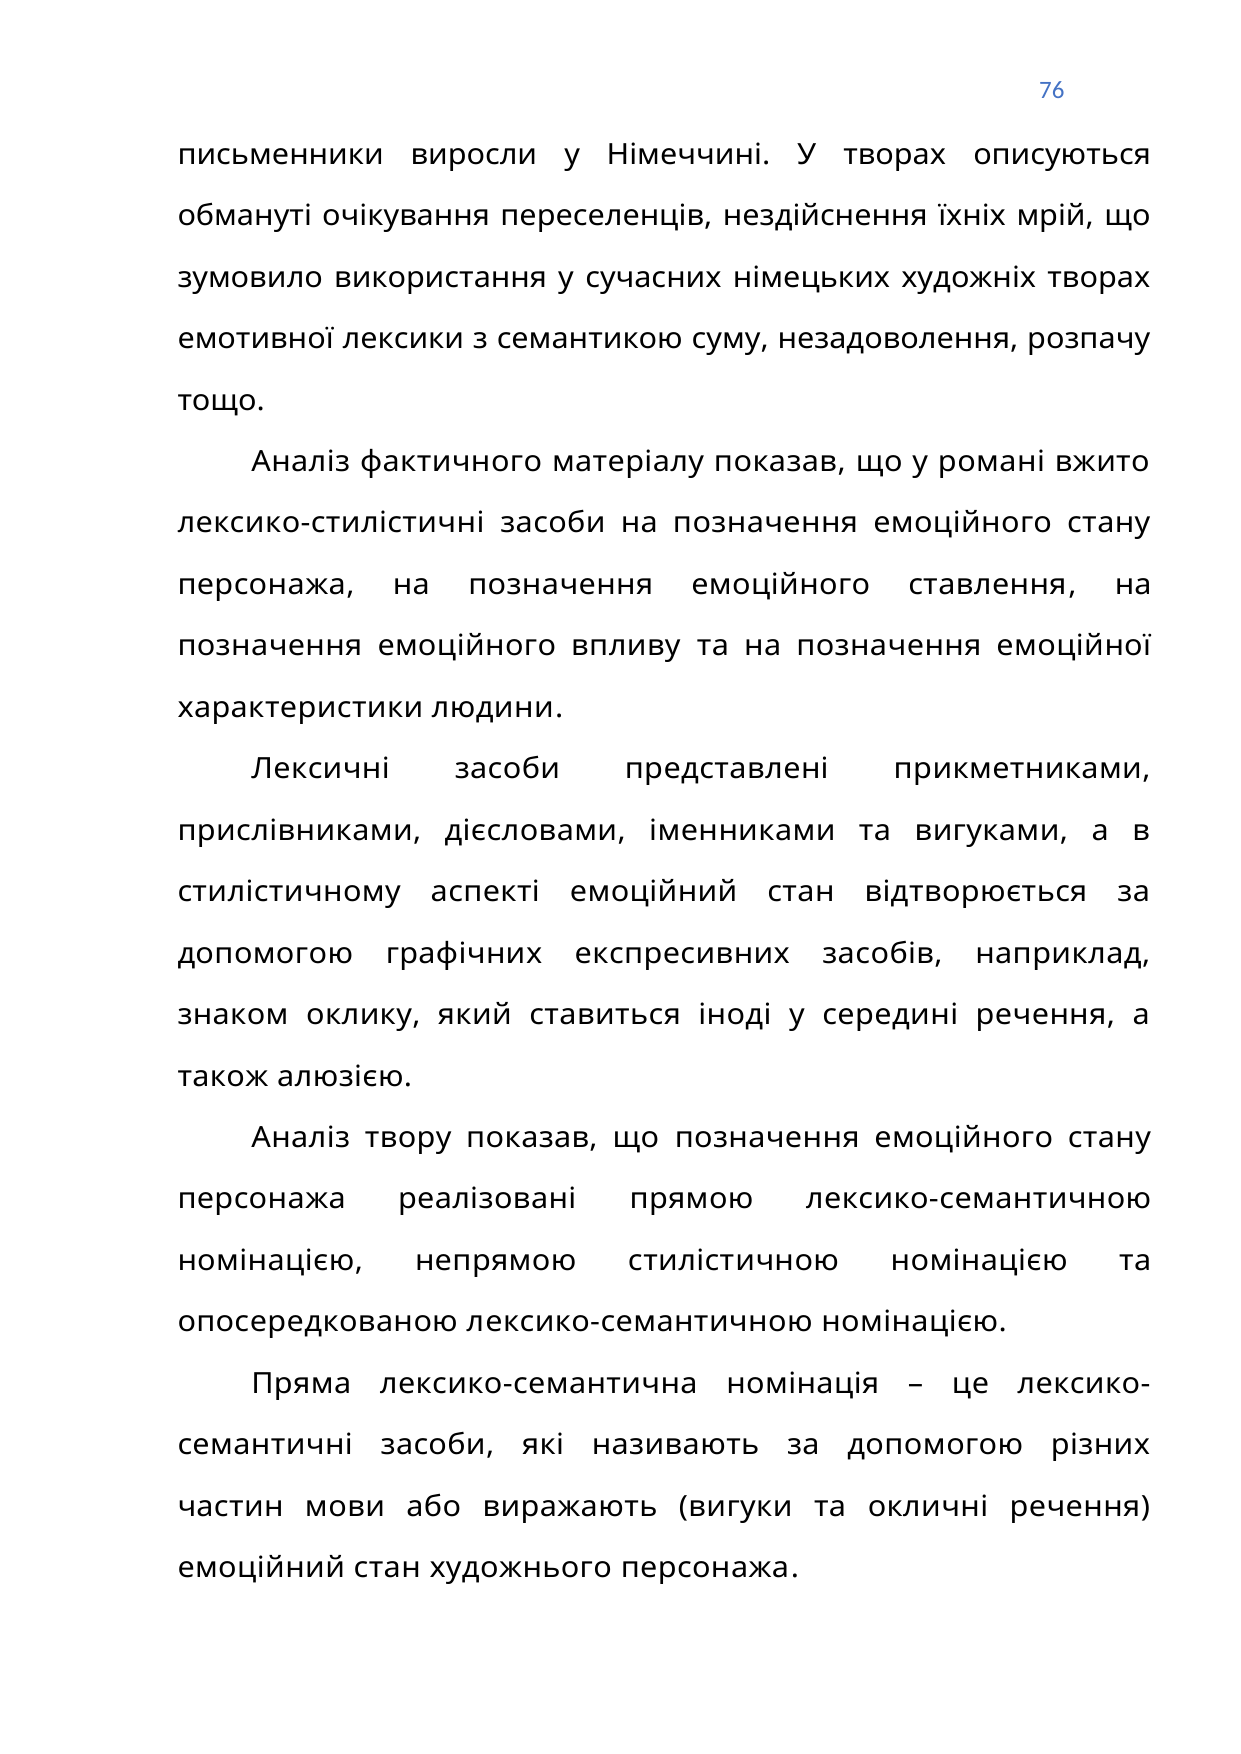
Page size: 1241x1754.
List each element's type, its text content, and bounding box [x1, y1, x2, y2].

text Лексичні засоби представлені прикметниками, прислівниками, дієсловами, іменниками та вигуками, а в стилістичному аспекті емоційний стан відтворюється за допомогою графічних експресивних засобів, наприклад, знаком оклику, який ставиться іноді у середині речення, а також алюзією. [177, 748, 1152, 1094]
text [177, 133, 1152, 418]
text Аналіз твору показав, що позначення емоційного стану персонажа реалізовані прямою лексико-семантичною номінацією, непрямою стилістичною номінацією та опосередкованою лексико-семантичною номінацією. [177, 1116, 1152, 1340]
text Пряма лексико-семантична номінація – це лексико-семантичні засоби, які називають за допомогою різних частин мови або виражають (вигуки та окличні речення) емоційний стан художнього персонажа. [177, 1362, 1152, 1586]
text Аналіз фактичного матеріалу показав, що у романі вжито лексико-стилістичні засоби на позначення емоційного стану персонажа, на позначення емоційного ставлення, на позначення емоційного впливу та на позначення емоційної характеристики людини. [177, 440, 1152, 726]
